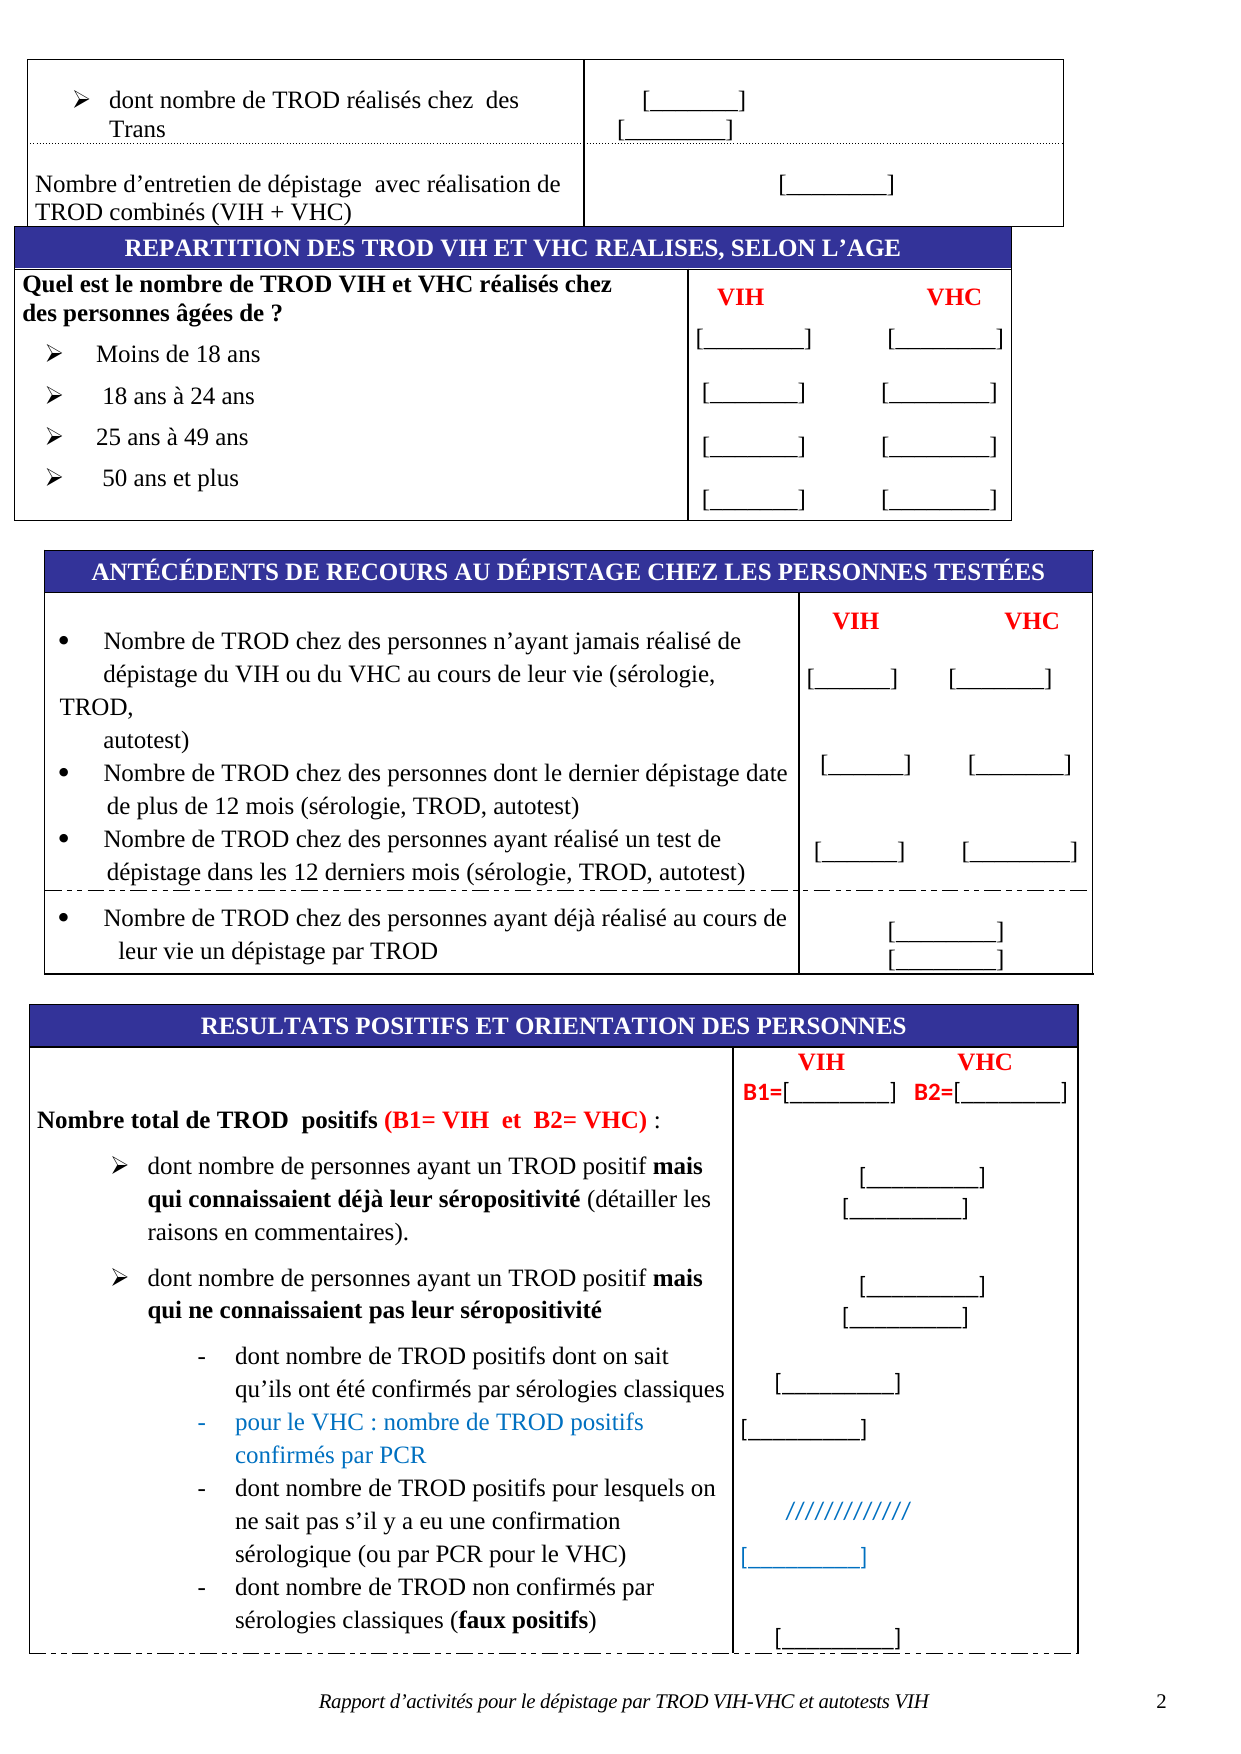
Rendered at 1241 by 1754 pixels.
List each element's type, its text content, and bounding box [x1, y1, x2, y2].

table_cell Nombre de TROD chez des personnes ayant déjà réalisé au cours de leur vie un dépistage par TROD [45, 890, 798, 973]
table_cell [734, 1048, 1077, 1653]
table_cell VIH VHC [________] [________] [_______] [________] [_______] [________] [_______] [________] [689, 270, 1011, 520]
table_cell VIH VHC [______] [_______] [______] [_______] [______] [________] [800, 593, 1092, 890]
table_cell [________] [________] [800, 890, 1092, 973]
table_cell [________] [585, 143, 1063, 226]
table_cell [28, 60, 583, 143]
table_header RESULTATS POSITIFS ET ORIENTATION DES PERSONNES [30, 1005, 1077, 1046]
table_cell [585, 60, 1063, 143]
table_cell REPARTITION DES TROD VIH ET VHC REALISES, SELON L’AGE [15, 227, 1011, 268]
table_cell Nombre de TROD chez des personnes n’ayant jamais réalisé de dépistage du VIH ou du VHC au cours de leur vie (sérologie, TROD, autotest) Nombre de TROD chez des personnes dont le dernier dépistage date de plus de 12 mois (sérologie, TROD, autotest) Nombre de TROD chez des personnes ayant réalisé un test de dépistage dans les 12 derniers mois (sérologie, TROD, autotest) [45, 593, 798, 890]
table_cell Quel est le nombre de TROD VIH et VHC réalisés chez des personnes âgées de ? Moins de 18 ans 18 ans à 24 ans 25 ans à 49 ans 50 ans et plus [15, 270, 687, 520]
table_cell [30, 1048, 732, 1653]
table_header Antécédents de recours au dépistage chez les personnes testées [45, 551, 1092, 592]
table_cell Nombre d’entretien de dépistage avec réalisation de TROD combinés (VIH + VHC) [28, 143, 583, 226]
